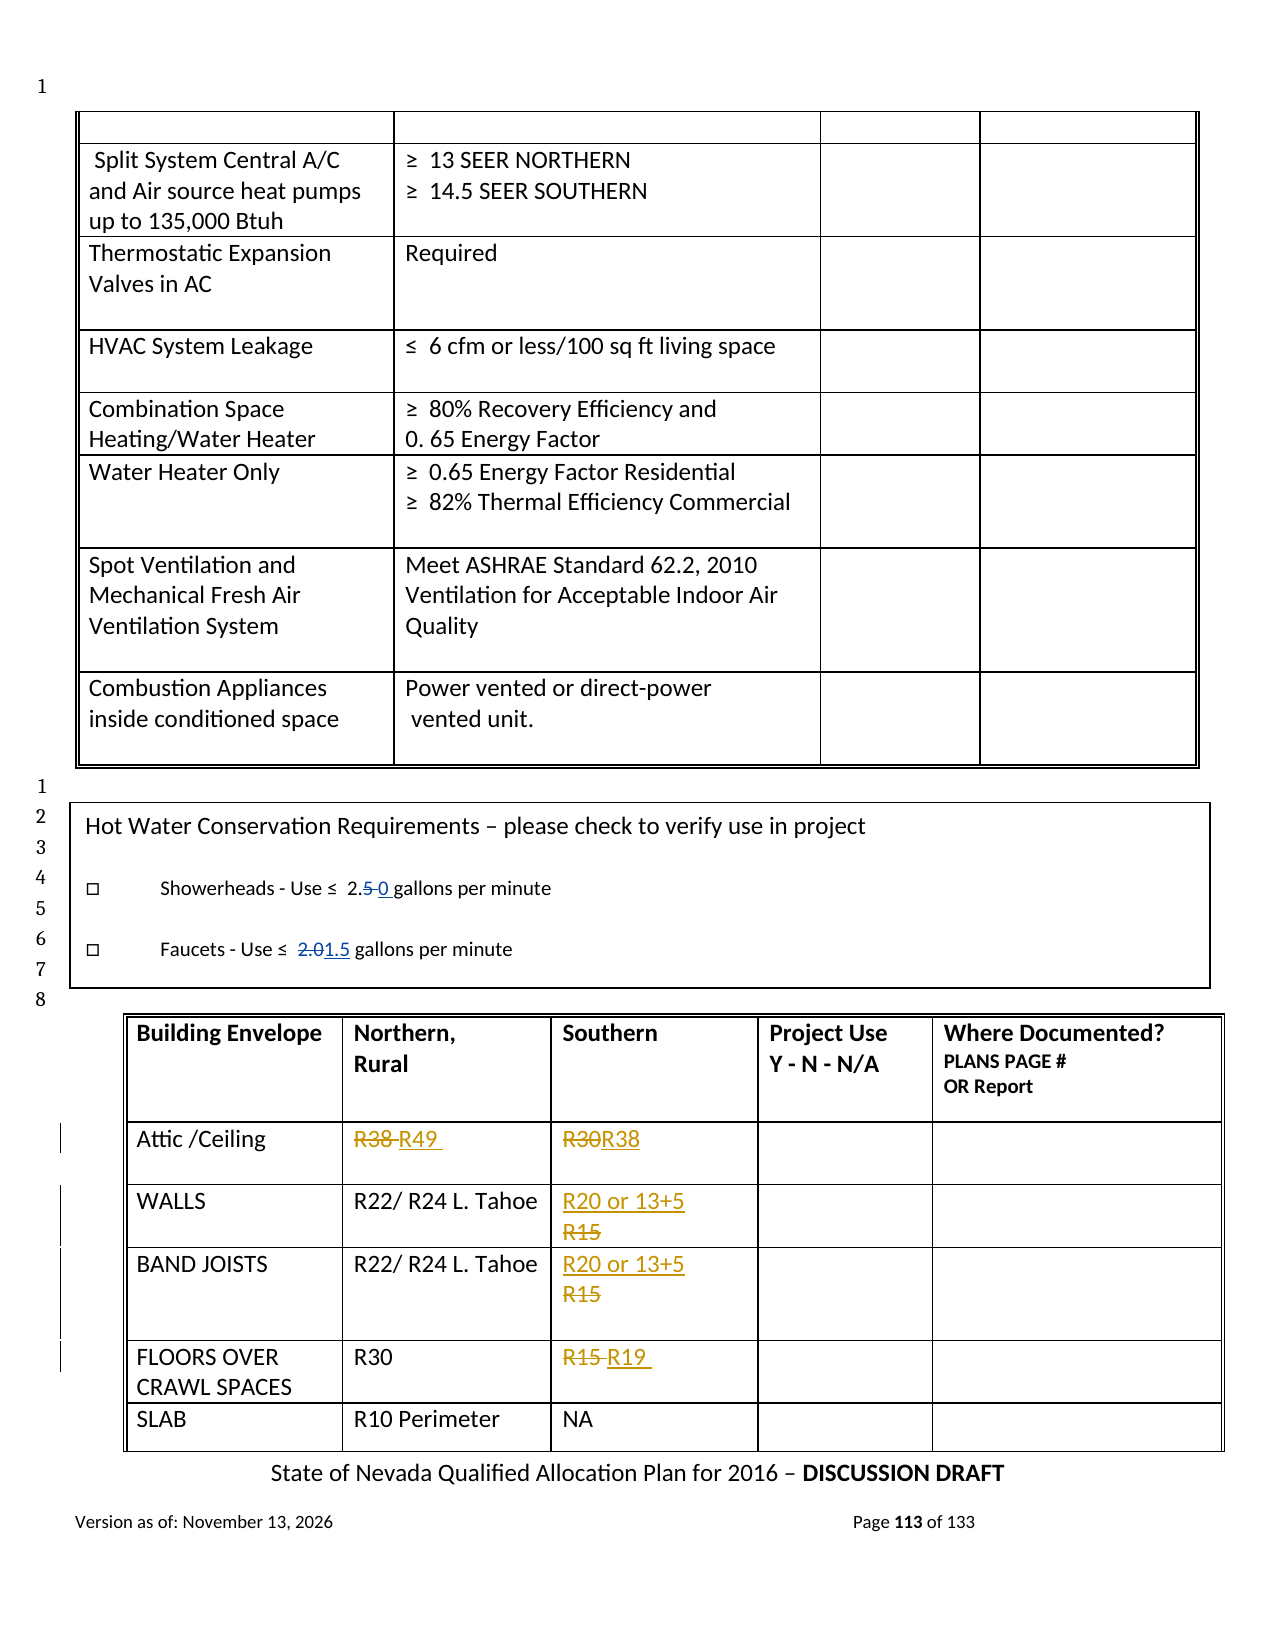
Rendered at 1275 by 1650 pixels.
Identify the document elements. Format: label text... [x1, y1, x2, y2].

table_cell [981, 549, 1195, 671]
table_cell Required [395, 237, 820, 329]
table_cell Combustion Appliances inside conditioned space [80, 673, 393, 764]
table_cell [821, 673, 979, 764]
table_cell [981, 112, 1195, 143]
table_header Southern [552, 1018, 757, 1121]
table_cell [981, 331, 1195, 392]
table_cell R22/ R24 L. Tahoe [343, 1248, 550, 1339]
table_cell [395, 112, 820, 143]
table_cell [759, 1185, 932, 1246]
table_cell R30 [343, 1341, 550, 1402]
table_cell ≥ 0.65 Energy Factor Residential ≥ 82% Thermal Efficiency Commercial [395, 456, 820, 547]
table_cell [933, 1341, 1221, 1402]
table_header Northern, Rural [343, 1018, 550, 1121]
table_cell WALLS [128, 1185, 342, 1246]
table_cell [759, 1123, 932, 1184]
table_cell [759, 1404, 932, 1451]
table_cell [933, 1248, 1221, 1339]
table_cell [981, 456, 1195, 547]
table_cell Meet ASHRAE Standard 62.2, 2010 Ventilation for Acceptable Indoor Air Quality [395, 549, 820, 671]
table_cell [759, 1248, 932, 1339]
table_header Building Envelope [128, 1018, 342, 1121]
table_cell R10 Perimeter [343, 1404, 550, 1451]
table_cell [981, 144, 1195, 236]
table_cell [552, 1248, 757, 1339]
table_cell [552, 1341, 757, 1402]
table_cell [80, 112, 393, 143]
table_cell [981, 393, 1195, 454]
table_cell [821, 331, 979, 392]
table_cell [552, 1123, 757, 1184]
table_cell ≥ 13 SEER NORTHERN ≥ 14.5 SEER SOUTHERN [395, 144, 820, 236]
table_header Where Documented? PLANS PAGE # OR Report [933, 1018, 1221, 1121]
table_cell [981, 237, 1195, 329]
table_cell [821, 393, 979, 454]
table_cell [759, 1341, 932, 1402]
table_cell NA [552, 1404, 757, 1451]
table_cell Thermostatic Expansion Valves in AC [80, 237, 393, 329]
table_cell Power vented or direct-power vented unit. [395, 673, 820, 764]
table_cell ≥ 80% Recovery Efficiency and 0. 65 Energy Factor [395, 393, 820, 454]
table_cell [821, 112, 979, 143]
table_cell HVAC System Leakage [80, 331, 393, 392]
table_cell [981, 673, 1195, 764]
table_cell R22/ R24 L. Tahoe [343, 1185, 550, 1246]
table_cell BAND JOISTS [128, 1248, 342, 1339]
table_cell FLOORS OVER CRAWL SPACES [128, 1341, 342, 1402]
table_cell [821, 144, 979, 236]
table_cell [552, 1185, 757, 1246]
table_cell [821, 549, 979, 671]
table_header Project Use Y - N - N/A [759, 1018, 932, 1121]
table_cell Water Heater Only [80, 456, 393, 547]
table_cell [933, 1123, 1221, 1184]
table_cell ≤ 6 cfm or less/100 sq ft living space [395, 331, 820, 392]
table_cell Split System Central A/C and Air source heat pumps up to 135,000 Btuh [80, 144, 393, 236]
table_cell [821, 456, 979, 547]
table_cell [933, 1185, 1221, 1246]
table_cell [821, 237, 979, 329]
table_cell Attic /Ceiling [128, 1123, 342, 1184]
table_cell [933, 1404, 1221, 1451]
table_cell Combination Space Heating/Water Heater [80, 393, 393, 454]
table_cell Spot Ventilation and Mechanical Fresh Air Ventilation System [80, 549, 393, 671]
table_cell [343, 1123, 550, 1184]
table_cell SLAB FOUNDATIONS [128, 1404, 342, 1451]
